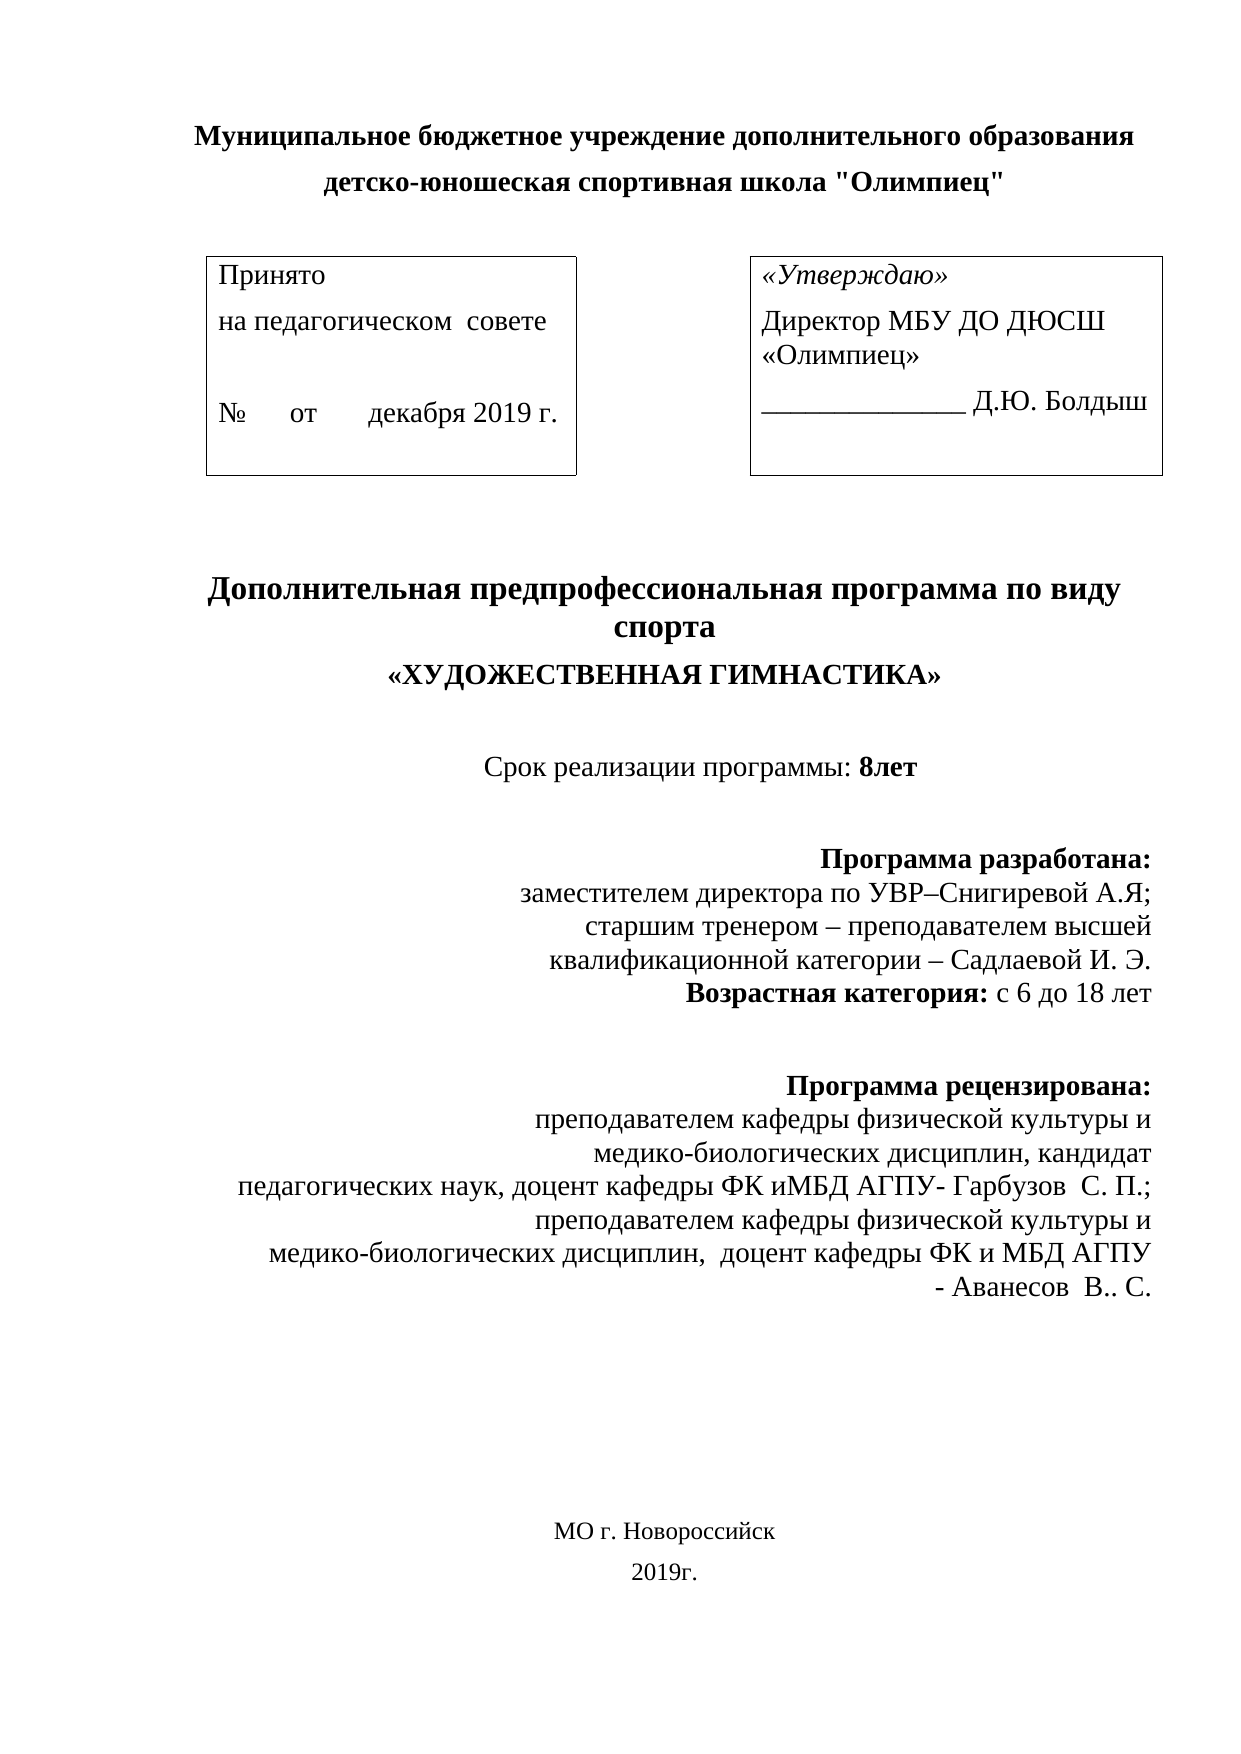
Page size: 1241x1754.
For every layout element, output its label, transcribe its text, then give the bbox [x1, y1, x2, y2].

text педагогических наук, доцент кафедры ФК иМБД АГПУ- Гарбузов С. П.; [177, 1168, 1152, 1202]
text медико-биологических дисциплин, кандидат [177, 1135, 1152, 1168]
text детско-юношеская спортивная школа "Олимпиец" [177, 164, 1152, 198]
text Срок реализации программы: 8лет [177, 749, 1152, 783]
text преподавателем кафедры физической культуры и [177, 1202, 1152, 1235]
text Программа рецензирована: [177, 1068, 1152, 1101]
text старшим тренером – преподавателем высшей [177, 908, 1152, 942]
text заместителем директора по УВР–Снигиревой А.Я; [177, 875, 1152, 908]
text Возрастная категория: с 6 до 18 лет [177, 976, 1152, 1009]
text квалификационной категории – Садлаевой И. Э. [177, 942, 1152, 976]
table_header Принято на педагогическом совете № от декабря 2019 г. [207, 257, 576, 475]
table_header [576, 256, 750, 475]
text Программа разработана: [177, 841, 1152, 875]
text - Аванесов В.. С. [177, 1269, 1152, 1302]
text Дополнительная предпрофессиональная программа по виду спорта [177, 568, 1152, 645]
text МО г. Новороссийск [177, 1516, 1152, 1545]
table_header «Утверждаю» Директор МБУ ДО ДЮСШ «Олимпиец» ______________ Д.Ю. Болдыш [751, 257, 1162, 475]
text медико-биологических дисциплин, доцент кафедры ФК и МБД АГПУ [177, 1235, 1152, 1269]
text преподавателем кафедры физической культуры и [177, 1101, 1152, 1135]
text «ХУДОЖЕСТВЕННАЯ ГИМНАСТИКА» [177, 657, 1152, 691]
text Муниципальное бюджетное учреждение дополнительного образования [177, 118, 1152, 152]
text 2019г. [177, 1557, 1152, 1586]
